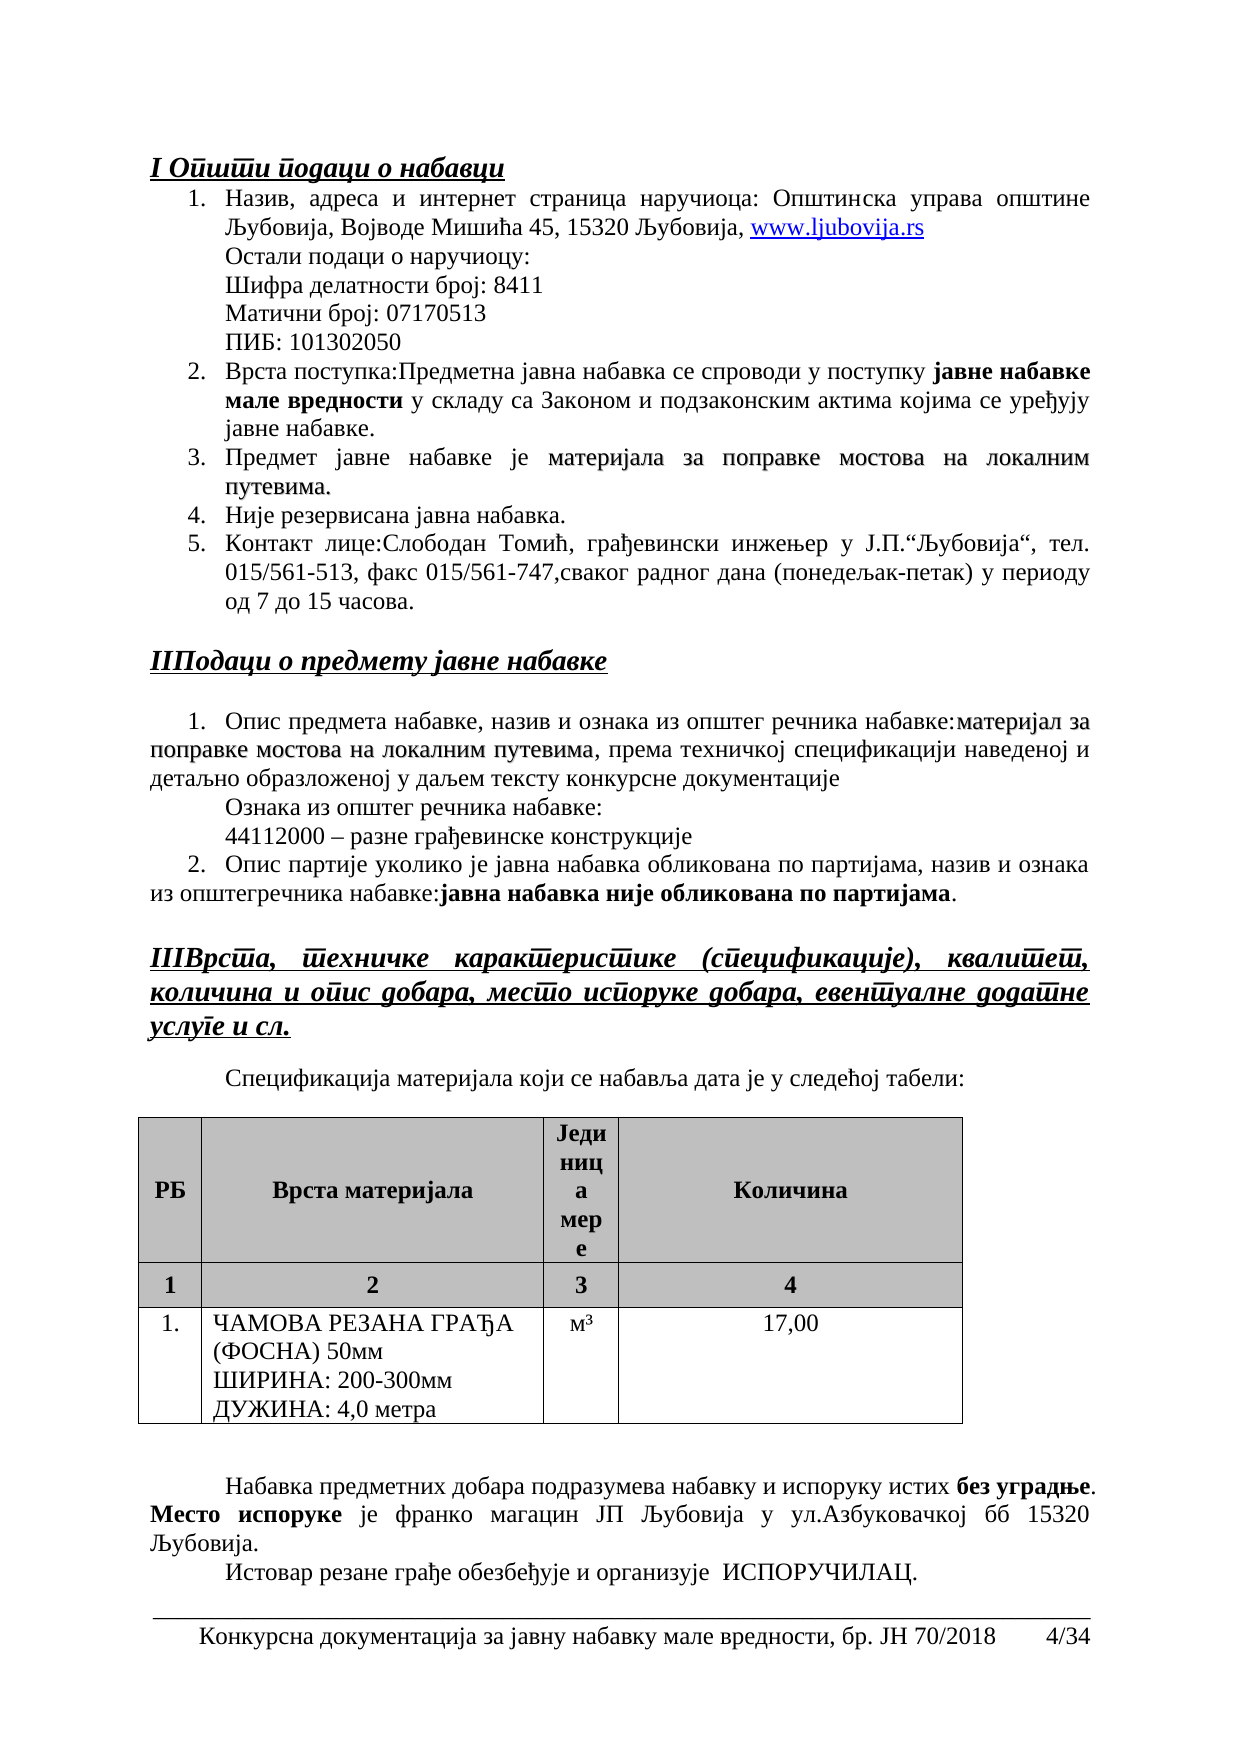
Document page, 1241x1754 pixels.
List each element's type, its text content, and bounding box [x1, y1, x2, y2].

list Није резервисана јавна набавка. [187, 500, 1090, 528]
table_cell 1. [139, 1308, 201, 1423]
list Контакт лице:Слободан Томић, грађевински инжењер у Ј.П.“Љубовија“, тел. 015/561-513, факс 015/561-747,сваког радног дана (понедељак-петак) у периоду од 7 до 15 часова. [187, 528, 1090, 615]
text I Општи подаци о набавци [150, 150, 1090, 183]
table_header Врста материјала [202, 1118, 543, 1262]
list Опис партије уколико је јавна набавка обликована по партијама, назив и ознака из oпштегречника набавке:jавна набавка није обликована по партијама. [150, 849, 1090, 907]
table_cell 1 [139, 1263, 201, 1307]
text 44112000 – разне грађевинске конструкције [150, 821, 1090, 849]
list Предмет јавне набавке је материјала за поправке мостова на локалним путевима. [187, 442, 1090, 500]
text IIIВрста, техничке карактеристике (спецификације), квалитет, количина и опис добара, место испоруке добара, евентуалне додатне услуге и сл. [150, 941, 1090, 970]
text Ознака из општег речника набавке: [150, 792, 1090, 821]
table_cell 4 [619, 1263, 962, 1307]
text Истовар резане грађе обезбеђује и организује ИСПОРУЧИЛАЦ. [150, 1557, 1090, 1586]
table_cell 3 [544, 1263, 618, 1307]
table_cell 2 [202, 1263, 543, 1307]
table_header Количина [619, 1118, 962, 1262]
text IIПодаци о предмету јавне набавке [150, 643, 1090, 677]
table_header РБ [139, 1118, 201, 1262]
text IIIВрста, техничке карактеристике (спецификације), квалитет, количина и опис добара, место испоруке добара, евентуалне додатне услуге и сл. [150, 1005, 1090, 1041]
table_cell 17,00 [619, 1308, 962, 1423]
text ПИБ: 101302050 [150, 327, 1090, 356]
table_cell ЧАМОВА РЕЗАНА ГРАЂА (ФОСНА) 50мм ШИРИНА: 200-300мм ДУЖИНА: 4,0 метра [202, 1308, 543, 1423]
list Назив, адреса и интернет страница наручиоца: Општинска управа општине Љубовија, Војводе Мишића 45, 15320 Љубовија, www.ljubovija.rs [187, 183, 1090, 241]
list Остали подаци о наручиоцу: [225, 241, 1090, 270]
text Матични број: 07170513 [150, 298, 1090, 327]
table_header Јединица мере [544, 1118, 618, 1262]
text Спецификација материјала који се набавља дата је у следећој табели: [150, 1066, 1087, 1092]
table_cell м³ [544, 1308, 618, 1423]
text Шифра делатности број: 8411 [150, 270, 1090, 298]
list Опис предмета набавке, назив и ознака из општег речника набавке:материјал за поправке мостова на локалним путевима, према техничкој спецификацији наведеној и детаљно образложеној у даљем тексту конкурсне документације [150, 706, 1090, 792]
text Место испоруке је франко магацин ЈП Љубовија у ул.Азбуковачкој бб 15320 Љубовија. [150, 1499, 1090, 1557]
list Врста поступка:Предметна јавна набавка се спроводи у поступку јавне набавке мале вредности у складу са Законом и подзаконским актима којима се уређују јавне набавке. [187, 356, 1090, 442]
text Набавка предметних добара подразумева набавку и испоруку истих без уградње. [150, 1474, 1097, 1499]
text IIIВрста, техничке карактеристике (спецификације), квалитет, количина и опис добара, место испоруке добара, евентуалне додатне услуге и сл. [150, 971, 1090, 1003]
